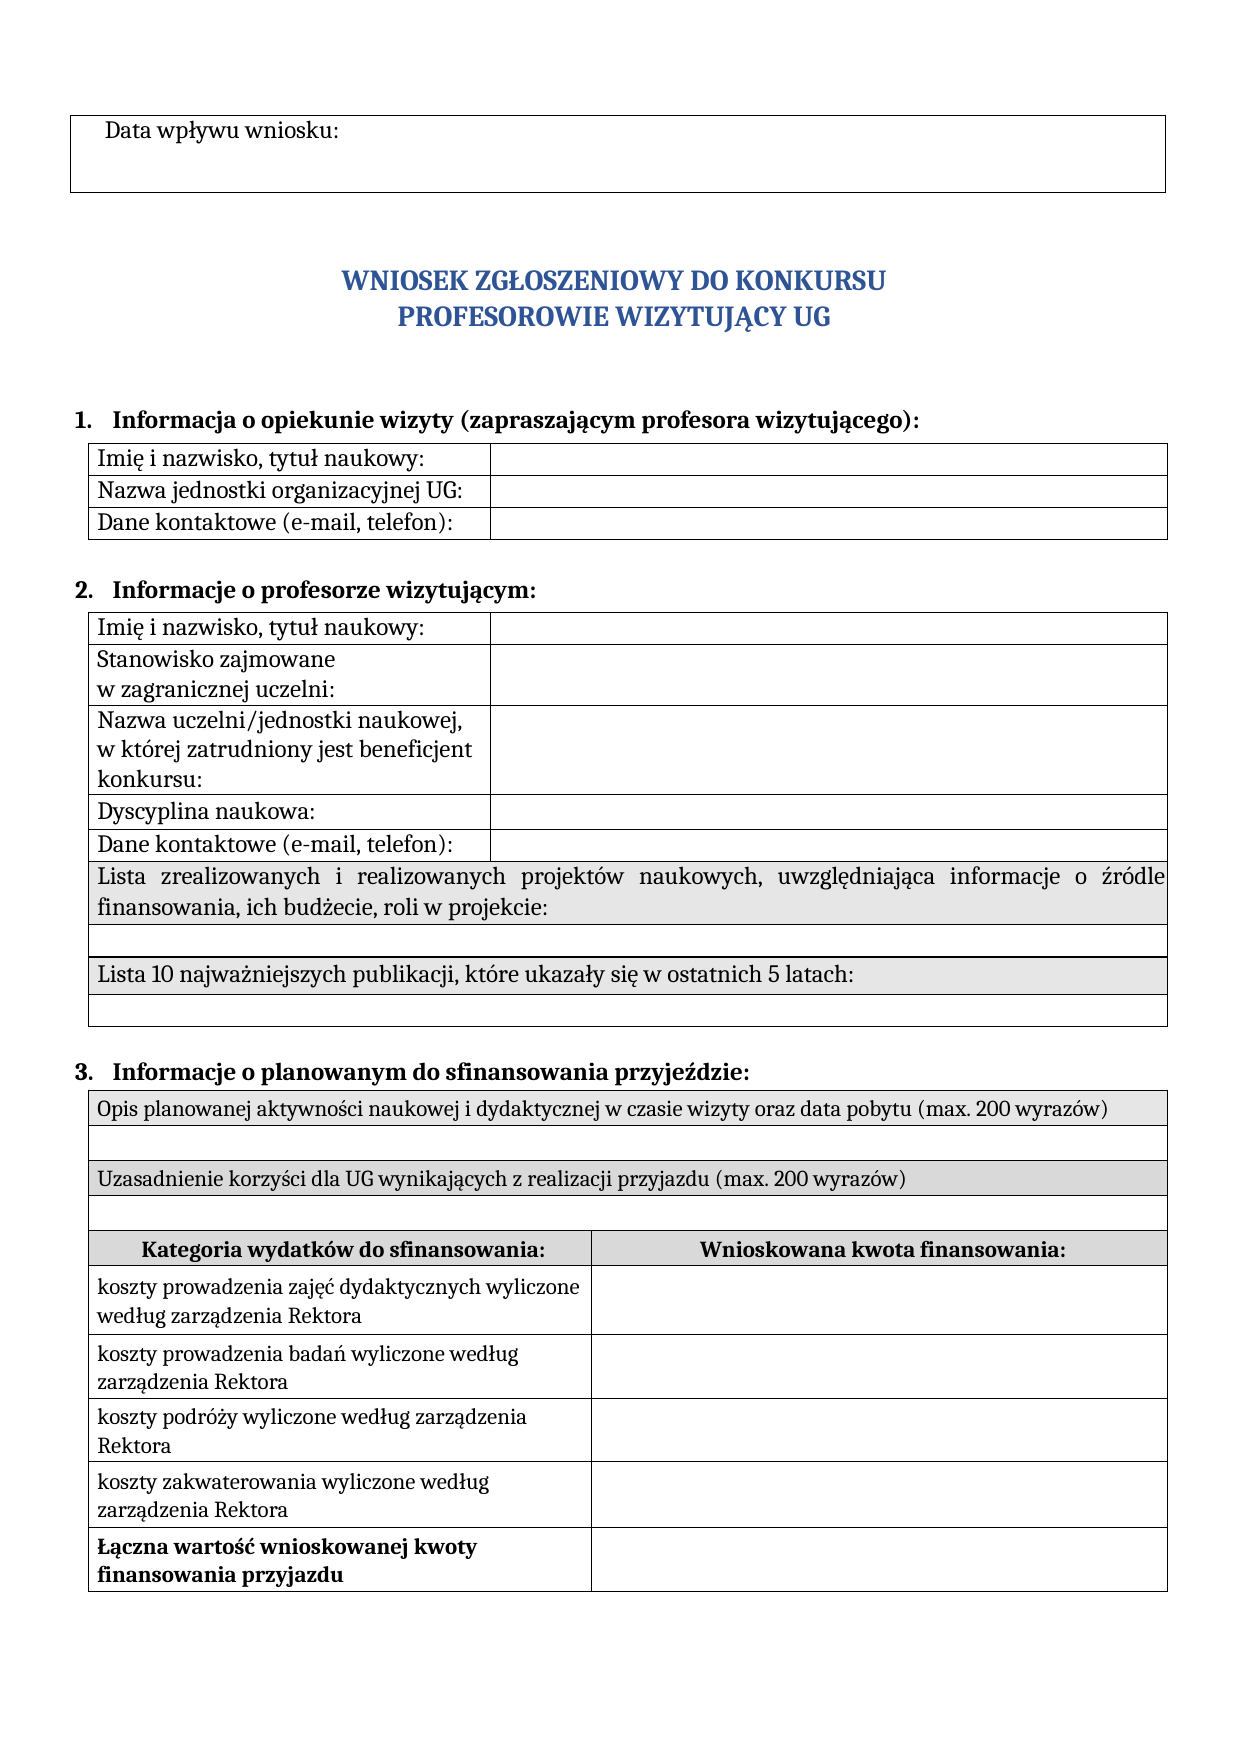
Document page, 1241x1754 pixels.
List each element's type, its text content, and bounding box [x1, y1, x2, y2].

list Informacje o profesorze wizytującym: [75, 576, 1165, 605]
list Informacje o planowanym do sfinansowania przyjeździe: [75, 1058, 1165, 1087]
list Informacja o opiekunie wizyty (zapraszającym profesora wizytującego): [75, 406, 1165, 435]
table_cell [491, 645, 1167, 704]
table_cell [89, 1196, 1167, 1230]
table_cell Lista zrealizowanych i realizowanych projektów naukowych, uwzględniająca informacje o źródle finansowania, ich budżecie, roli w projekcie: [89, 862, 1167, 924]
table_header Imię i nazwisko, tytuł naukowy: [89, 613, 490, 644]
table_cell [491, 508, 1167, 539]
table_cell [592, 1399, 1167, 1461]
table_header Imię i nazwisko, tytuł naukowy: [89, 444, 490, 474]
table_cell Nazwa uczelni/jednostki naukowej, w której zatrudniony jest beneficjent konkursu: [89, 706, 490, 794]
table_cell Łączna wartość wnioskowanej kwoty finansowania przyjazdu [89, 1528, 591, 1591]
table_cell Wnioskowana kwota finansowania: [592, 1231, 1167, 1265]
table_cell [491, 830, 1167, 861]
table_cell [89, 1126, 1167, 1160]
table_cell Lista 10 najważniejszych publikacji, które ukazały się w ostatnich 5 latach: [89, 958, 1167, 994]
table_cell Stanowisko zajmowane w zagranicznej uczelni: [89, 645, 490, 704]
text Data wpływu wniosku: [71, 116, 1165, 144]
table_cell koszty podróży wyliczone według zarządzenia Rektora [89, 1399, 591, 1461]
table_header [491, 444, 1167, 474]
table_cell Nazwa jednostki organizacyjnej UG: [89, 476, 490, 507]
table_header [491, 613, 1167, 644]
table_cell Uzasadnienie korzyści dla UG wynikających z realizacji przyjazdu (max. 200 wyrazów) [89, 1161, 1167, 1195]
table_cell [491, 795, 1167, 829]
table_cell koszty zakwaterowania wyliczone według zarządzenia Rektora [89, 1462, 591, 1527]
table_cell Dane kontaktowe (e-mail, telefon): [89, 508, 490, 539]
table_header Opis planowanej aktywności naukowej i dydaktycznej w czasie wizyty oraz data pobytu (max. 200 wyrazów) [89, 1091, 1167, 1125]
table_cell Dyscyplina naukowa: [89, 795, 490, 829]
table_cell [592, 1462, 1167, 1527]
table_cell [89, 995, 1167, 1026]
table_cell Dane kontaktowe (e-mail, telefon): [89, 830, 490, 861]
table_cell [491, 476, 1167, 507]
table_cell [592, 1335, 1167, 1397]
table_cell koszty prowadzenia badań wyliczone według zarządzenia Rektora [89, 1335, 591, 1397]
text PROFESOROWIE WIZYTUJĄCY UG [75, 301, 1153, 334]
table_cell koszty prowadzenia zajęć dydaktycznych wyliczone według zarządzenia Rektora [89, 1266, 591, 1334]
table_cell Kategoria wydatków do sfinansowania: [89, 1231, 591, 1265]
table_cell [592, 1528, 1167, 1591]
text WNIOSEK ZGŁOSZENIOWY DO KONKURSU [75, 264, 1153, 298]
table_cell [89, 925, 1167, 956]
table_cell [592, 1266, 1167, 1334]
table_cell [491, 706, 1167, 794]
